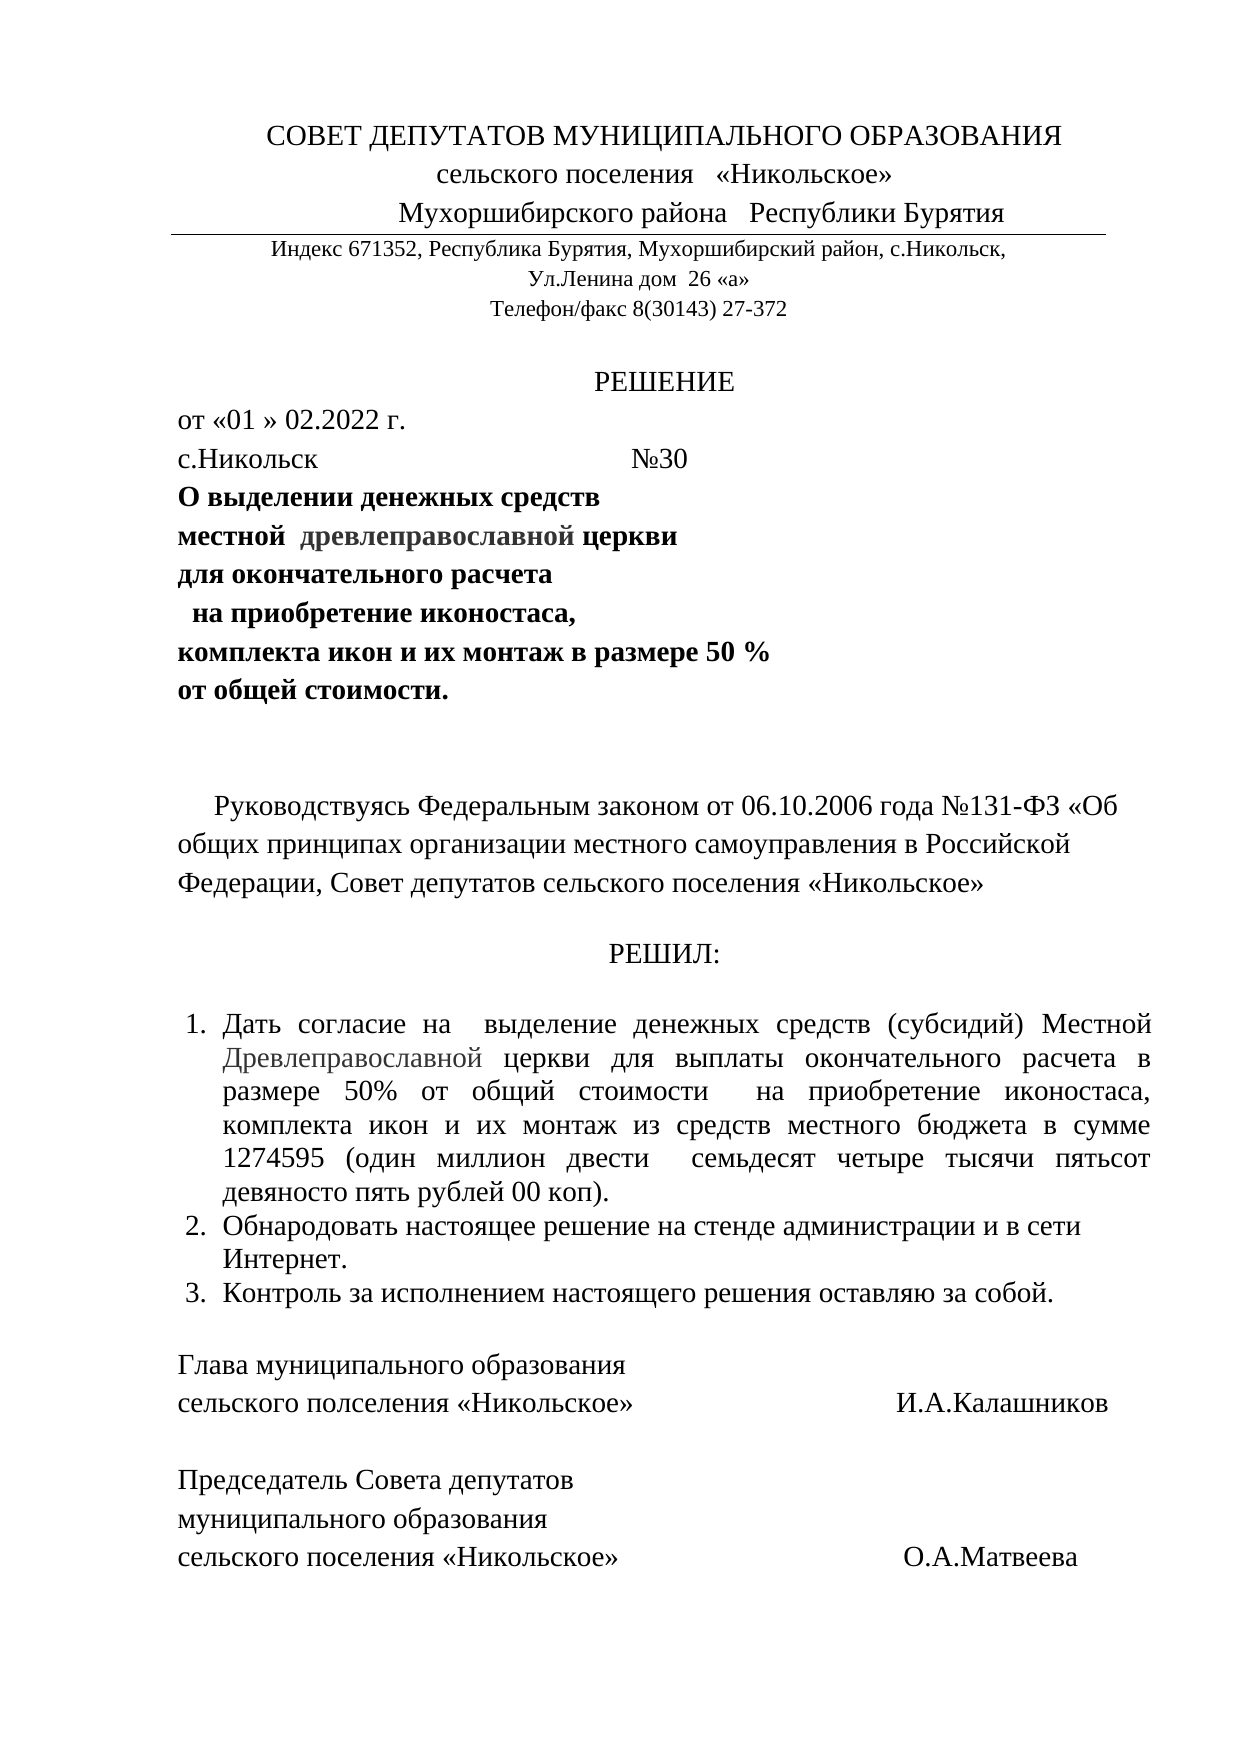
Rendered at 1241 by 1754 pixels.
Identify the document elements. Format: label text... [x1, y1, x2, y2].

text СОВЕТ ДЕПУТАТОВ МУНИЦИПАЛЬНОГО ОБРАЗОВАНИЯ [177, 118, 1152, 152]
text сельского поселения «Никольское» [177, 157, 1152, 190]
text от «01 » 02.2022 г. [177, 402, 1152, 436]
text Глава муниципального образования [177, 1347, 1152, 1380]
text муниципального образования [177, 1501, 1152, 1534]
list Дать согласие на выделение денежных средств (субсидий) Местной Древлеправославной церкви для выплаты окончательного расчета в размере 50% от общий стоимости на приобретение иконостаса, комплекта икон и их монтаж из средств местного бюджета в сумме 1274595 (один миллион двести семьдесят четыре тысячи пятьсот девяносто пять рублей 00 коп). [185, 1006, 1152, 1208]
table_header Индекс 671352, Республика Бурятия, Мухоршибирский район, с.Никольск, Ул.Ленина дом 26 «а» Телефон/факс 8(30143) 27-372 [171, 235, 1106, 325]
text для окончательного расчета [177, 557, 1152, 590]
text местной древлеправославной церкви [177, 518, 300, 552]
text О выделении денежных средств [177, 479, 1152, 513]
text Председатель Совета депутатов [177, 1462, 1152, 1496]
text на приобретение иконостаса, [177, 595, 1152, 629]
text Руководствуясь Федеральным законом от 06.10.2006 года №131-ФЗ «Об общих принципах организации местного самоуправления в Российской Федерации, Совет депутатов сельского поселения «Никольское» [177, 788, 1152, 898]
text комплекта икон и их монтаж в размере 50 % [177, 634, 1152, 667]
text от общей стоимости. [177, 672, 1152, 706]
text РЕШЕНИЕ [177, 364, 1152, 397]
list Обнародовать настоящее решение на стенде администрации и в сети Интернет. [185, 1208, 1152, 1275]
list Контроль за исполнением настоящего решения оставляю за собой. [185, 1275, 1152, 1308]
text сельского полселения «Никольское» И.А.Калашников [177, 1385, 1152, 1419]
text с.Никольск №30 [177, 441, 1152, 474]
text местной древлеправославной церкви [575, 518, 1152, 552]
text Мухоршибирского района Республики Бурятия [177, 195, 1152, 229]
text РЕШИЛ: [177, 936, 1152, 969]
text сельского поселения «Никольское» О.А.Матвеева [177, 1539, 1152, 1573]
